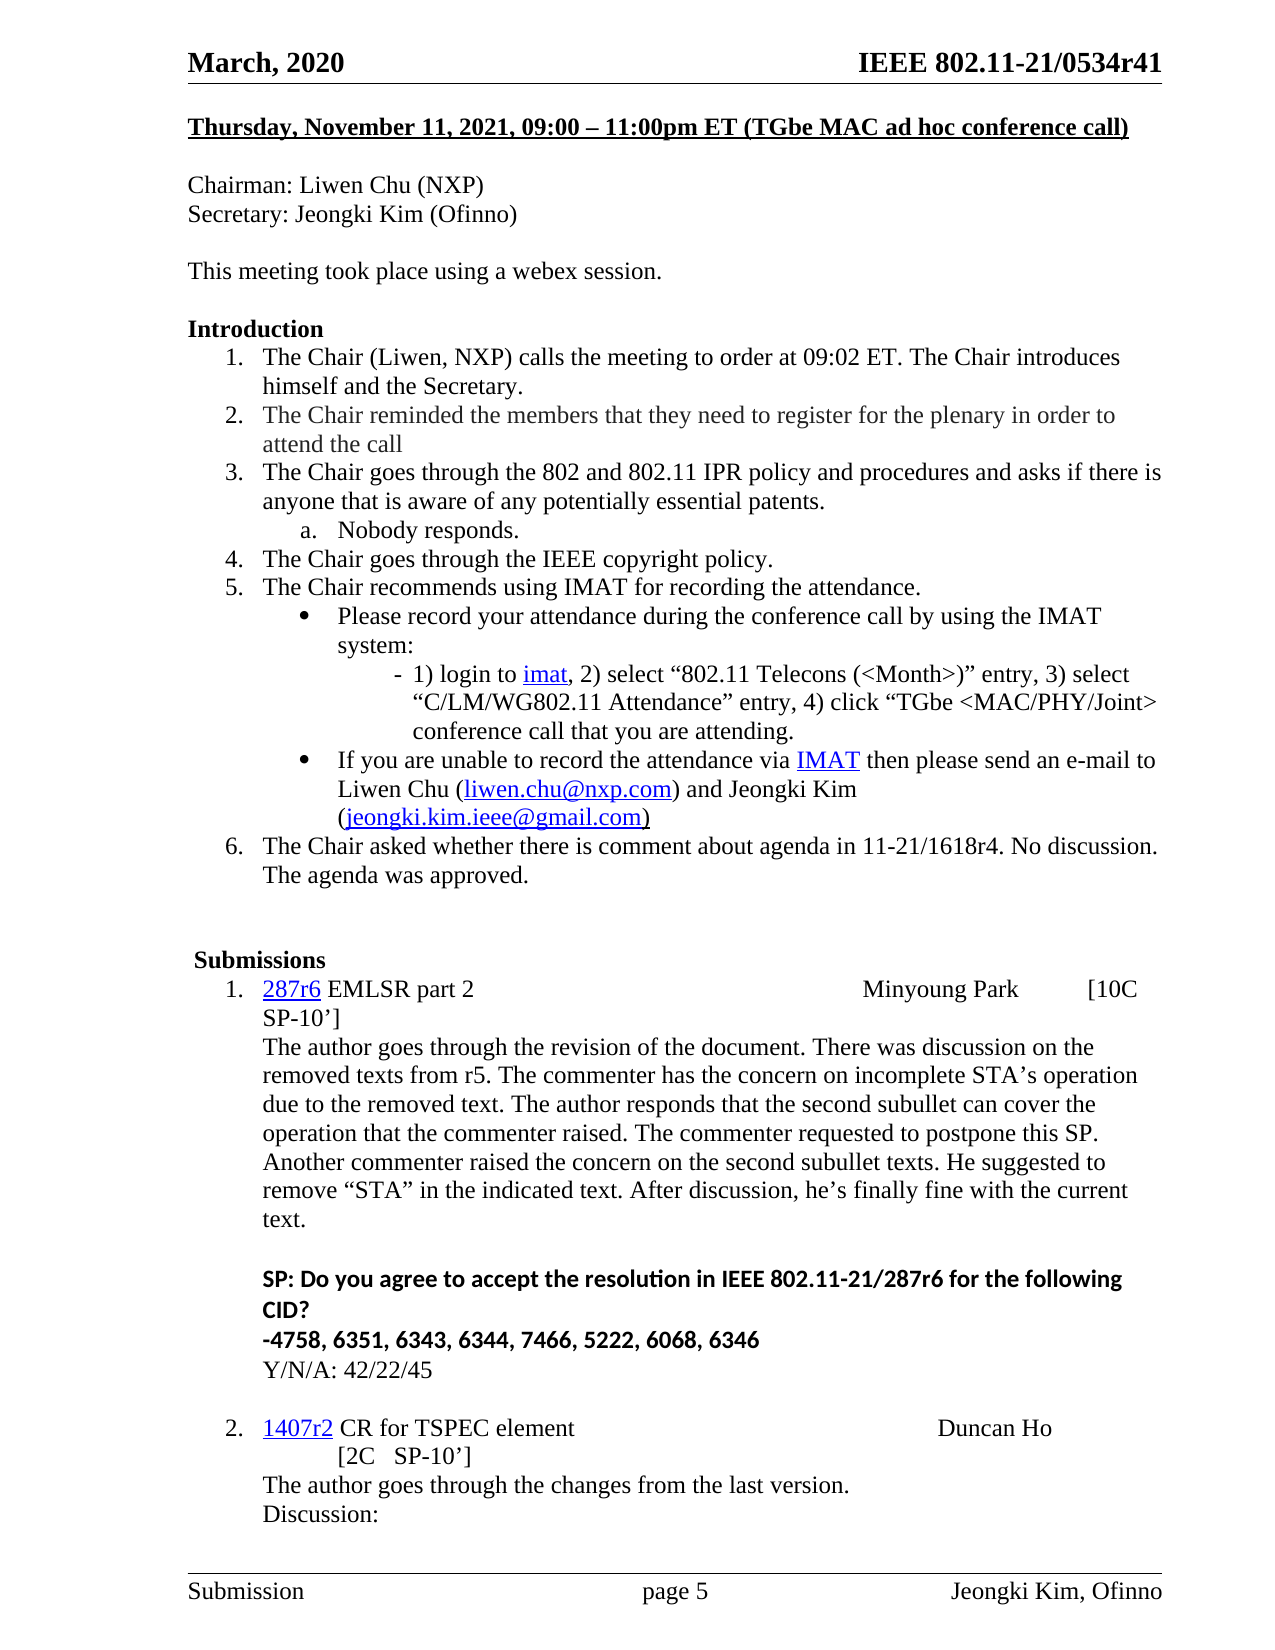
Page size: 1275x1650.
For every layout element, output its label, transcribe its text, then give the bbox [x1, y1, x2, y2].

text Y/N/A: 42/22/45 [262, 1355, 1162, 1384]
text SP: Do you agree to accept the resolution in IEEE 802.11-21/287r6 for the following CID? -4758, 6351, 6343, 6344, 7466, 5222, 6068, 6346 [262, 1263, 1162, 1355]
list If you are unable to record the attendance via IMAT then please send an e-mail to Liwen Chu (liwen.chu@nxp.com) and Jeongki Kim (jeongki.kim.ieee@gmail.com) [300, 745, 1162, 831]
list 1) login to imat, 2) select “802.11 Telecons (<Month>)” entry, 3) select “C/LM/WG802.11 Attendance” entry, 4) click “TGbe <MAC/PHY/Joint> conference call that you are attending. [394, 659, 1162, 745]
list The Chair reminded the members that they need to register for the plenary in order to attend the call [403, 400, 1162, 457]
list 287r6 EMLSR part 2 Minyoung Park [10C SP-10’] [225, 974, 1162, 1032]
text Discussion: [262, 1499, 1162, 1528]
list 1407r2 CR for TSPEC element Duncan Ho [2C SP-10’] [225, 1413, 1162, 1470]
text Introduction [187, 314, 1162, 342]
list Nobody responds. [300, 515, 1162, 544]
list The Chair goes through the IEEE copyright policy. [225, 544, 1162, 572]
list The Chair goes through the 802 and 802.11 IPR policy and procedures and asks if there is anyone that is aware of any potentially essential patents. [225, 457, 1162, 515]
text Submissions [187, 946, 1162, 974]
text Thursday, November 11, 2021, 09:00 – 11:00pm ET (TGbe MAC ad hoc conference call) [187, 112, 1162, 141]
list The Chair (Liwen, NXP) calls the meeting to order at 09:02 ET. The Chair introduces himself and the Secretary. [225, 342, 1162, 400]
list Please record your attendance during the conference call by using the IMAT system: [300, 601, 1162, 659]
text Another commenter raised the concern on the second subullet texts. He suggested to remove “STA” in the indicated text. After discussion, he’s finally fine with the current text. [262, 1147, 1162, 1233]
list The Chair recommends using IMAT for recording the attendance. [225, 572, 1162, 601]
text This meeting took place using a webex session. [187, 256, 1162, 285]
list The Chair asked whether there is comment about agenda in 11-21/1618r4. No discussion. The agenda was approved. [225, 831, 1162, 889]
text Chairman: Liwen Chu (NXP) [187, 170, 1162, 199]
text The author goes through the changes from the last version. [262, 1470, 1162, 1499]
text Secretary: Jeongki Kim (Ofinno) [187, 199, 1162, 227]
text The author goes through the revision of the document. There was discussion on the removed texts from r5. The commenter has the concern on incomplete STA’s operation due to the removed text. The author responds that the second subullet can cover the operation that the commenter raised. The commenter requested to postpone this SP. [262, 1032, 1162, 1147]
